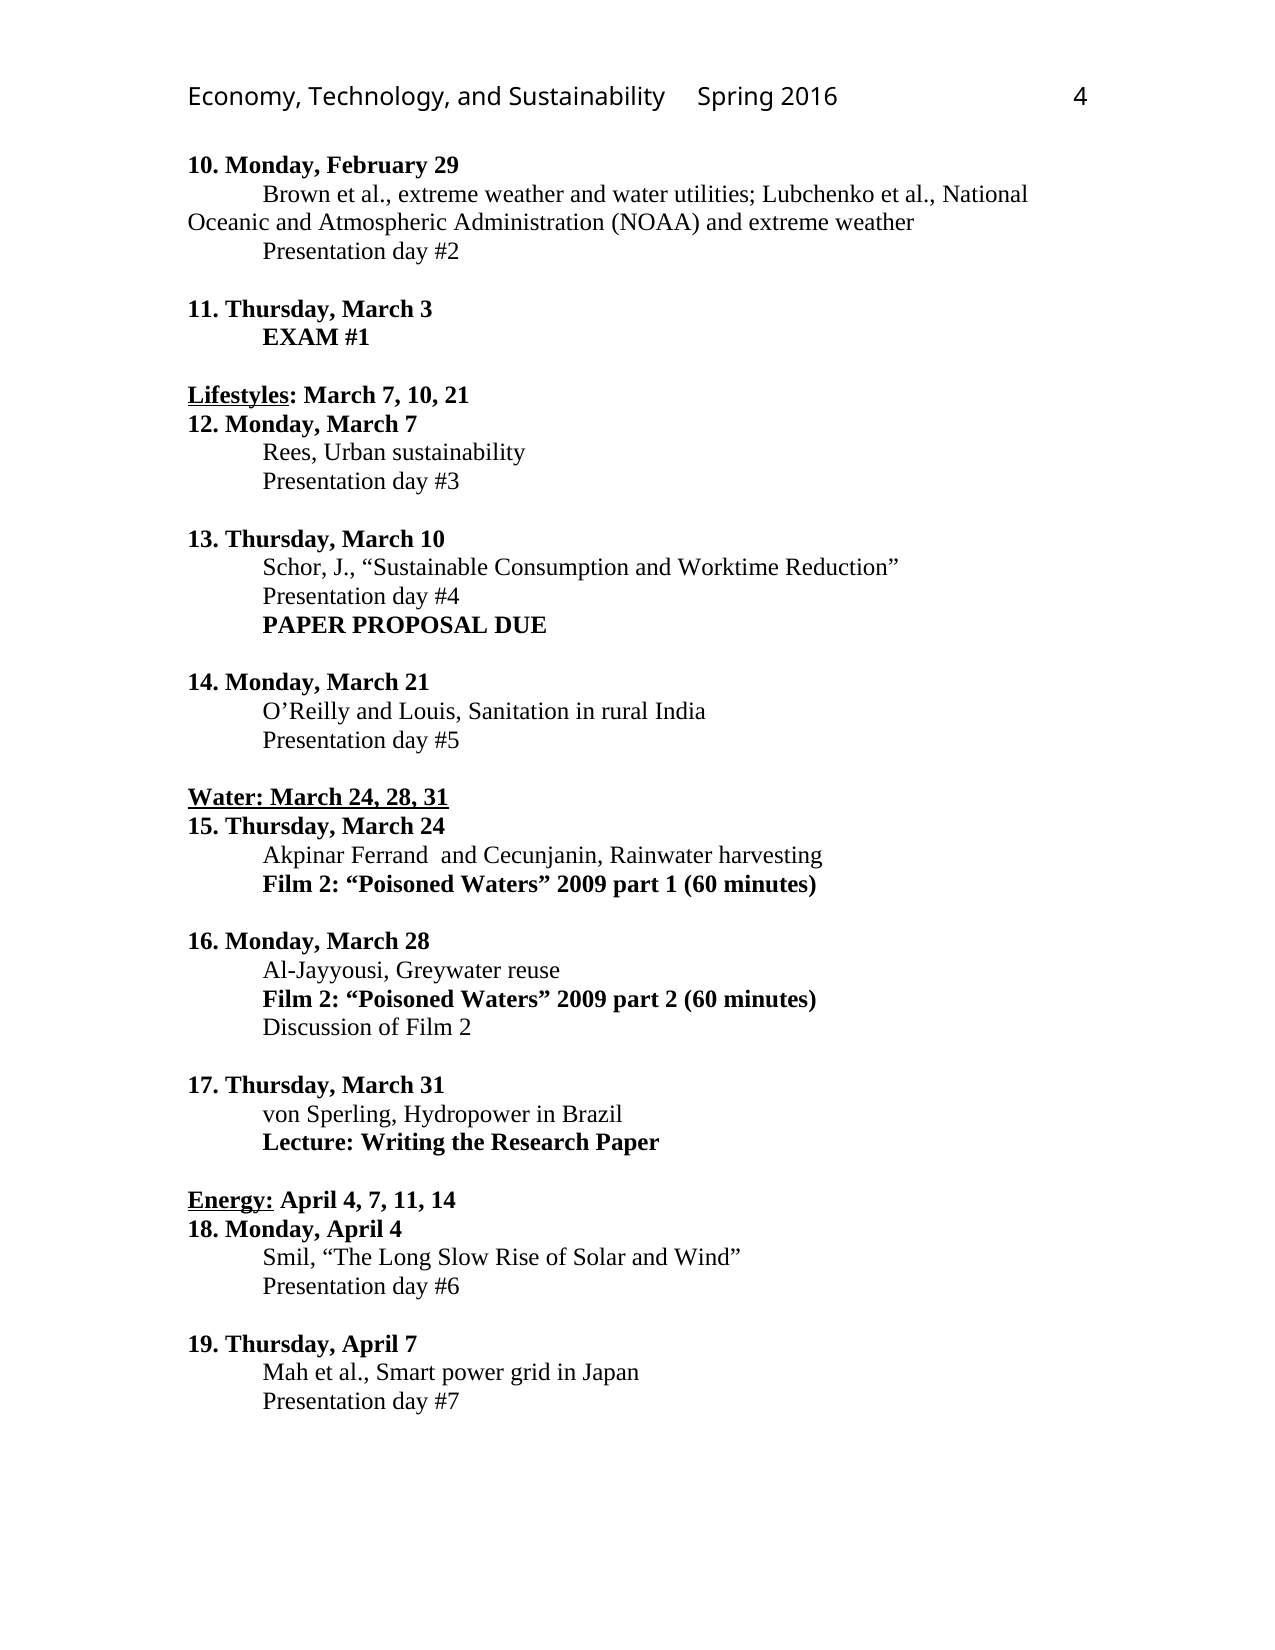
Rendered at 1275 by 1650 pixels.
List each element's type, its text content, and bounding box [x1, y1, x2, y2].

text O’Reilly and Louis, Sanitation in rural India [187, 696, 1087, 725]
text Film 2: “Poisoned Waters” 2009 part 2 (60 minutes) [187, 984, 1087, 1012]
text Energy: April 4, 7, 11, 14 [187, 1185, 1087, 1214]
text Lifestyles: March 7, 10, 21 [187, 380, 1087, 409]
text 11. Thursday, March 3 [187, 294, 1087, 322]
subtitle Presentation day #6 [187, 1271, 1087, 1300]
text 15. Thursday, March 24 [187, 811, 1087, 840]
text 17. Thursday, March 31 [187, 1070, 1087, 1099]
text Al-Jayyousi, Greywater reuse [187, 955, 1087, 984]
text Presentation day #4 [187, 581, 1087, 610]
text PAPER PROPOSAL DUE [187, 610, 1087, 639]
text von Sperling, Hydropower in Brazil [187, 1099, 1087, 1127]
text 19. Thursday, April 7 [187, 1329, 1087, 1357]
text 13. Thursday, March 10 [187, 524, 1087, 552]
text Water: March 24, 28, 31 [187, 782, 1087, 811]
subtitle Rees, Urban sustainability [187, 437, 1087, 466]
text EXAM #1 [187, 322, 1087, 351]
text 16. Monday, March 28 [187, 926, 1087, 955]
text 18. Monday, April 4 [187, 1214, 1087, 1242]
text Brown et al., extreme weather and water utilities; Lubchenko et al., National Oceanic and Atmospheric Administration (NOAA) and extreme weather [187, 179, 1087, 236]
text Lecture: Writing the Research Paper [187, 1127, 1087, 1156]
text 10. Monday, February 29 [187, 150, 1087, 179]
text Akpinar Ferrand and Cecunjanin, Rainwater harvesting [187, 840, 1087, 869]
text Schor, J., “Sustainable Consumption and Worktime Reduction” [187, 552, 1087, 581]
subtitle Mah et al., Smart power grid in Japan [187, 1357, 1087, 1386]
text Presentation day #5 [225, 725, 1087, 754]
text Discussion of Film 2 [187, 1012, 1087, 1041]
text 12. Monday, March 7 [187, 409, 1087, 437]
text Film 2: “Poisoned Waters” 2009 part 1 (60 minutes) [187, 869, 1087, 897]
subtitle Presentation day #7 [187, 1386, 1087, 1415]
subtitle Smil, “The Long Slow Rise of Solar and Wind” [187, 1242, 1087, 1271]
text Presentation day #2 [187, 236, 1087, 265]
text 14. Monday, March 21 [187, 667, 1087, 696]
subtitle Presentation day #3 [187, 466, 1087, 495]
